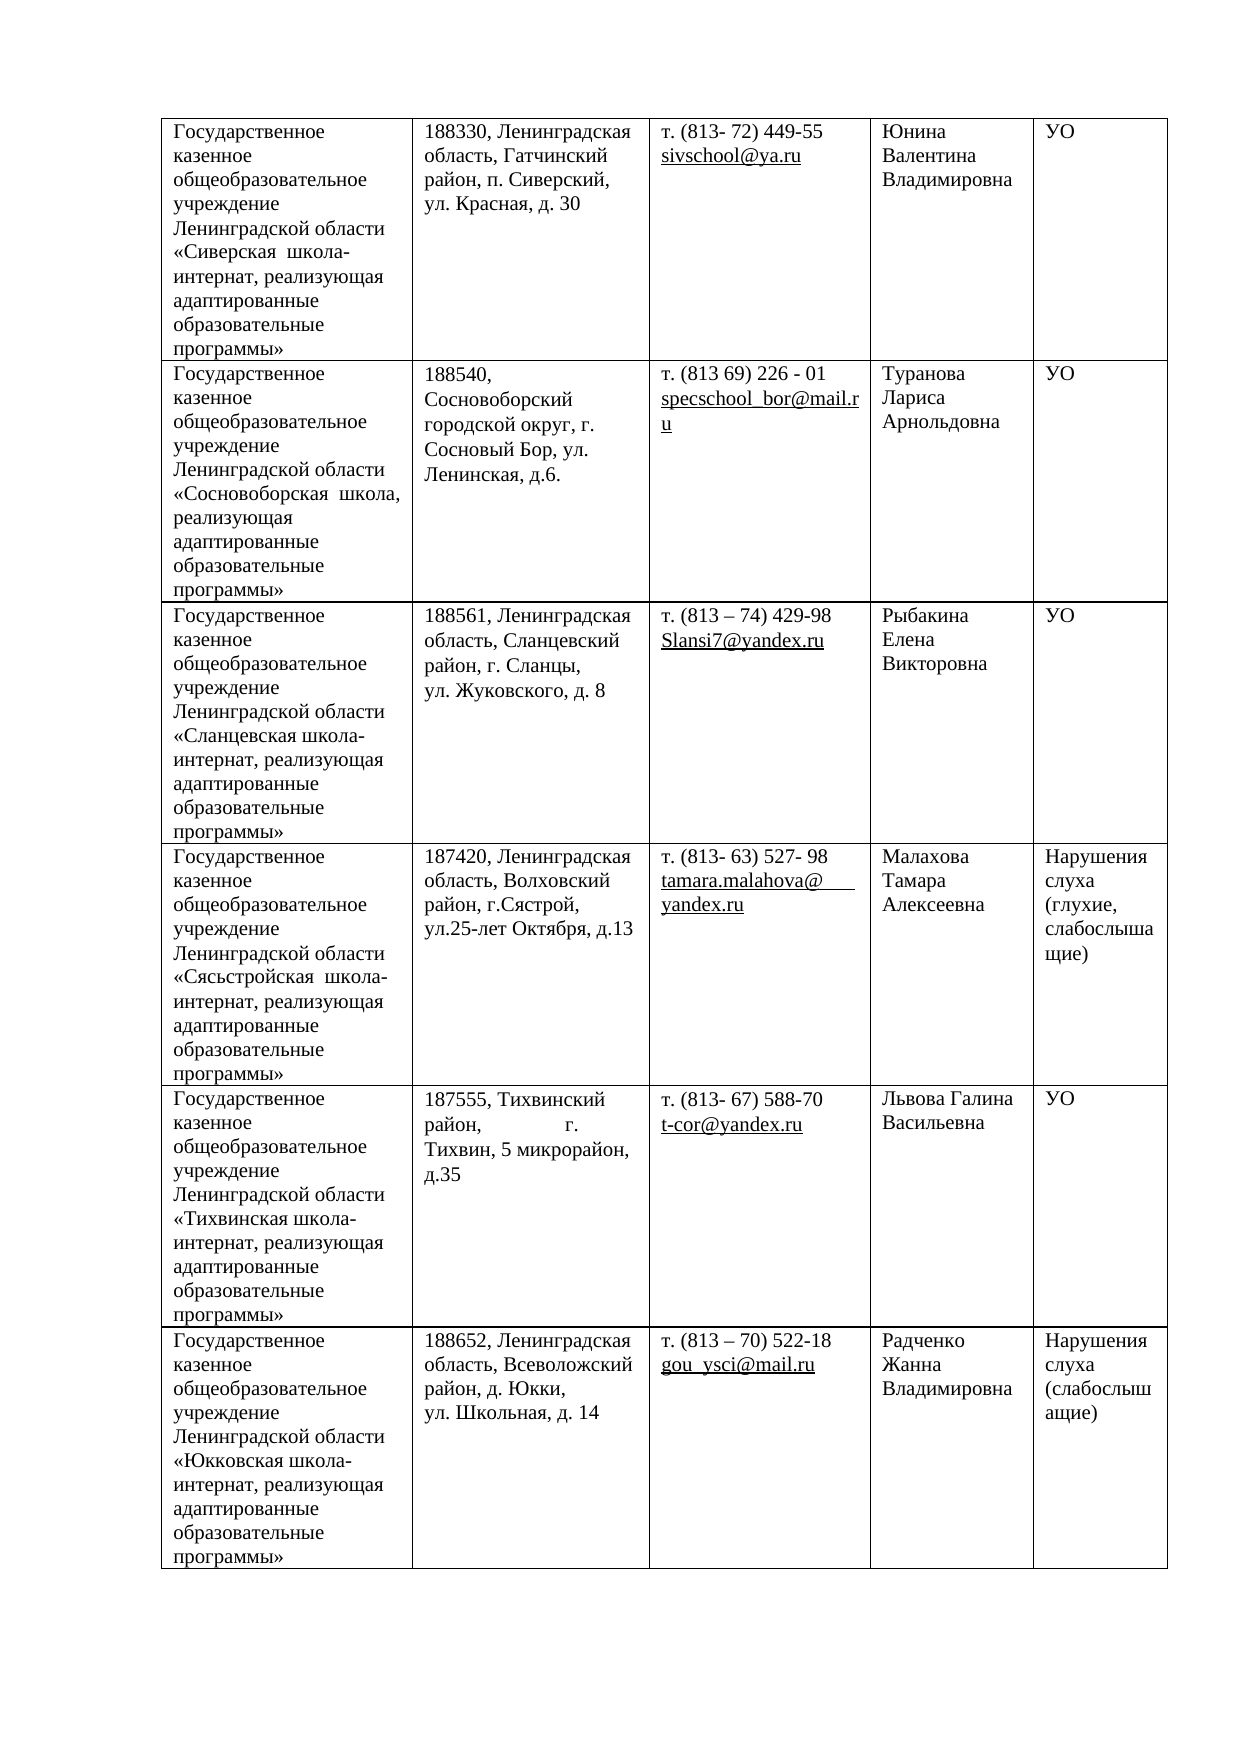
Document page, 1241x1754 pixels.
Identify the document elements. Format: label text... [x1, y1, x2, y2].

table_cell 188561, Ленинградская область, Сланцевский район, г. Сланцы, ул. Жуковского, д. 8 [413, 603, 649, 843]
table_cell т. (813 – 70) 522-18 gou_ysci@mail.ru [650, 1328, 870, 1568]
table_cell 188652, Ленинградская область, Всеволожский район, д. Юкки, ул. Школьная, д. 14 [413, 1328, 649, 1568]
table_cell 187555, Тихвинский район, г. Тихвин, 5 микрорайон, д.35 [413, 1086, 649, 1326]
table_cell Львова Галина Васильевна [871, 1086, 1033, 1326]
table_cell т. (813 – 74) 429-98 Slansi7@yandex.ru [650, 603, 870, 843]
table_cell т. (813- 72) 449-55 sivschool@ya.ru [650, 119, 870, 360]
table_cell т. (813- 63) 527- 98 tamara.malahova@ yandex.ru [650, 844, 870, 1085]
table_cell Нарушения слуха (глухие, слабослышащие) [1034, 844, 1167, 1085]
table_cell Государственное казенное общеобразовательное учреждение Ленинградской области «Тихвинская школа-интернат, реализующая адаптированные образовательные программы» [162, 1086, 412, 1326]
table_cell 188540, Сосновоборский городской округ, г. Сосновый Бор, ул. Ленинская, д.6. [413, 361, 649, 601]
table_cell Государственное казенное общеобразовательное учреждение Ленинградской области «Юкковская школа-интернат, реализующая адаптированные образовательные программы» [162, 1328, 412, 1568]
table_cell Малахова Тамара Алексеевна [871, 844, 1033, 1085]
table_cell УО [1034, 361, 1167, 601]
table_cell 187420, Ленинградская область, Волховский район, г.Сястрой, ул.25-лет Октября, д.13 [413, 844, 649, 1085]
table_cell Государственное казенное общеобразовательное учреждение Ленинградской области «Сосновоборская школа, реализующая адаптированные образовательные программы» [162, 361, 412, 601]
table_cell Государственное казенное общеобразовательное учреждение Ленинградской области «Сиверская школа-интернат, реализующая адаптированные образовательные программы» [162, 119, 412, 360]
table_cell т. (813- 67) 588-70 t-cor@yandex.ru [650, 1086, 870, 1326]
table_cell Государственное казенное общеобразовательное учреждение Ленинградской области «Сясьстройская школа-интернат, реализующая адаптированные образовательные программы» [162, 844, 412, 1085]
table_cell Государственное казенное общеобразовательное учреждение Ленинградской области «Сланцевская школа-интернат, реализующая адаптированные образовательные программы» [162, 603, 412, 843]
table_cell УО [1034, 119, 1167, 360]
table_cell Радченко Жанна Владимировна [871, 1328, 1033, 1568]
table_cell Юнина Валентина Владимировна [871, 119, 1033, 360]
table_cell Нарушения слуха (слабослышащие) [1034, 1328, 1167, 1568]
table_cell 188330, Ленинградская область, Гатчинский район, п. Сиверский, ул. Красная, д. 30 [413, 119, 649, 360]
table_cell Туранова Лариса Арнольдовна [871, 361, 1033, 601]
table_cell Рыбакина Елена Викторовна [871, 603, 1033, 843]
table_cell т. (813 69) 226 - 01 specschool_bor@mail.ru [650, 361, 870, 601]
table_cell УО [1034, 603, 1167, 843]
table_cell УО [1034, 1086, 1167, 1326]
